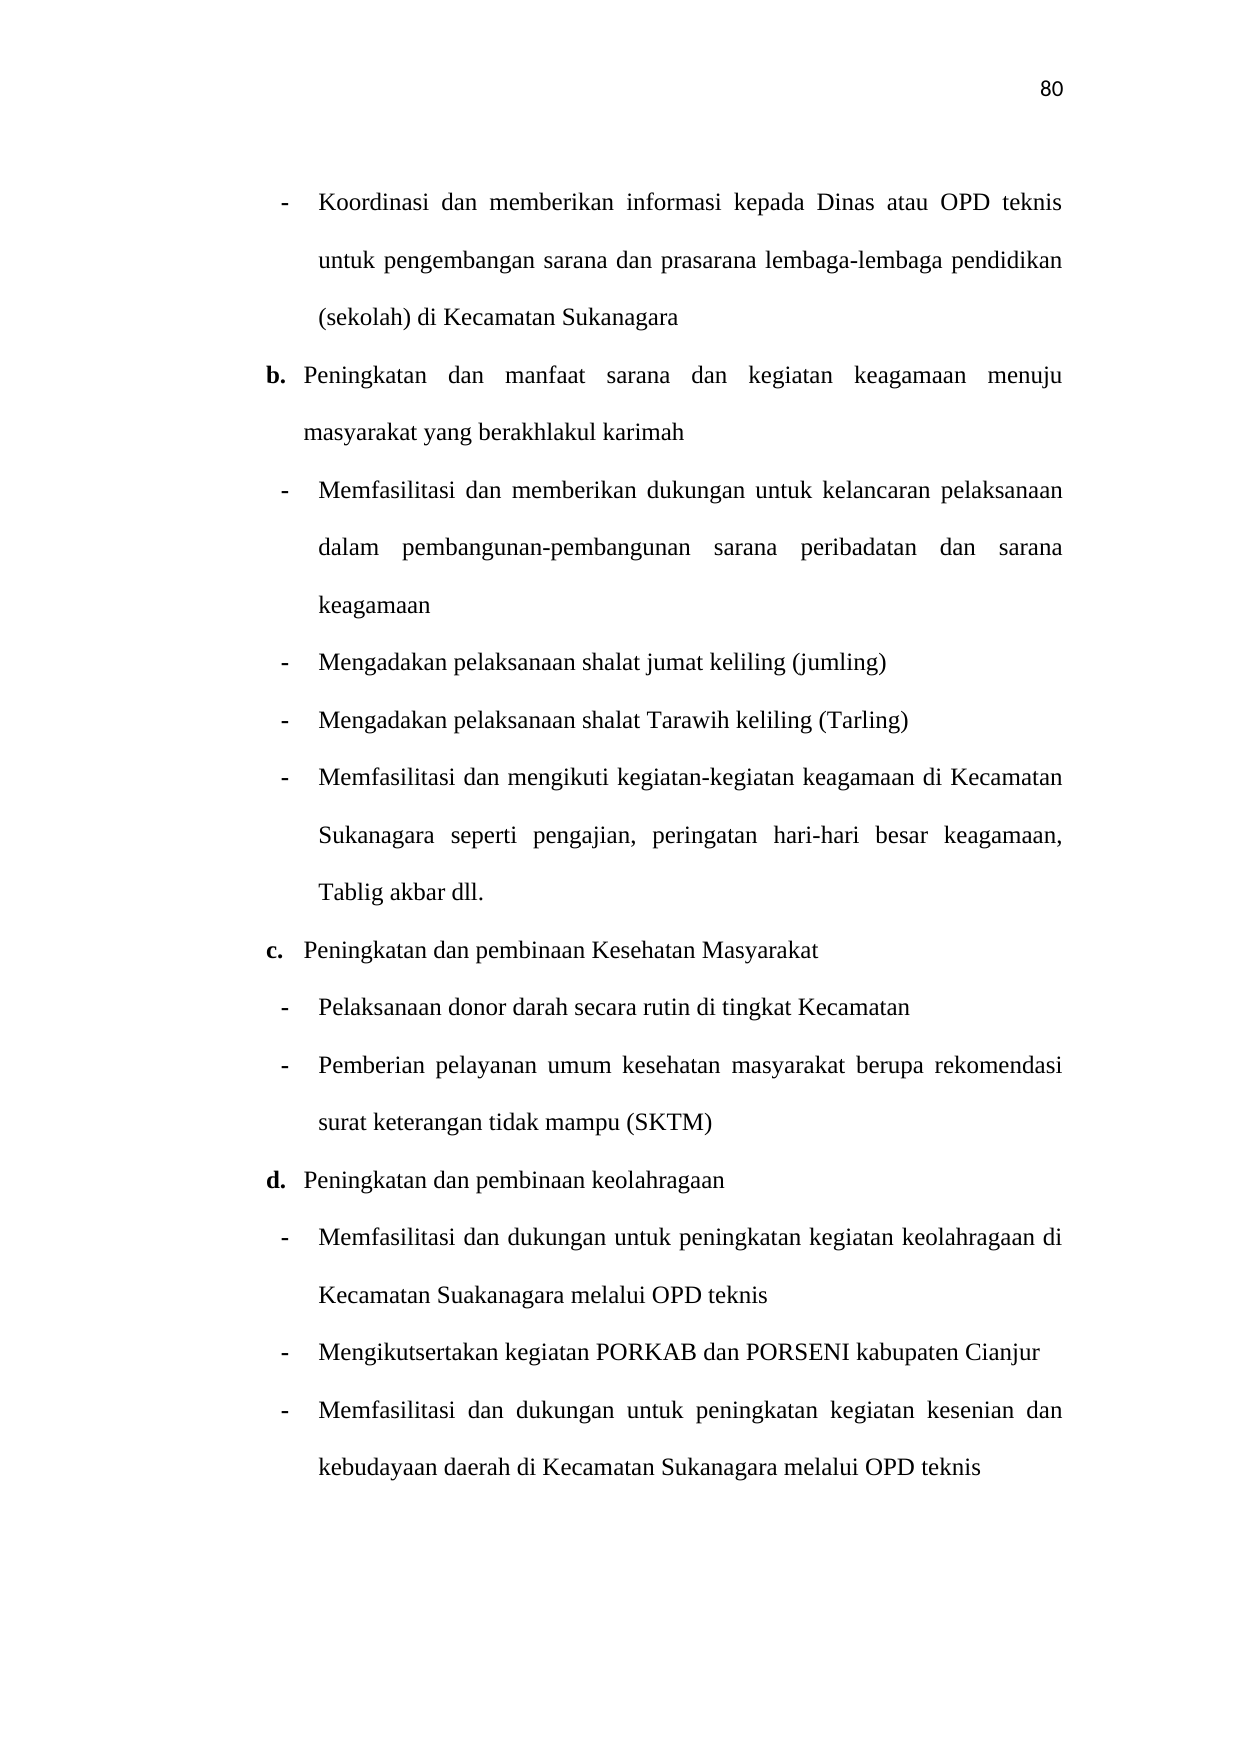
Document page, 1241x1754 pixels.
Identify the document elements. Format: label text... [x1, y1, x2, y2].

list Mengikutsertakan kegiatan PORKAB dan PORSENI kabupaten Cianjur [281, 1337, 1063, 1366]
list Memfasilitasi dan dukungan untuk peningkatan kegiatan kesenian dan kebudayaan daerah di Kecamatan Sukanagara melalui OPD teknis [281, 1395, 1063, 1481]
list Peningkatan dan manfaat sarana dan kegiatan keagamaan menuju masyarakat yang berakhlakul karimah [266, 360, 1063, 446]
list Peningkatan dan pembinaan keolahragaan [266, 1165, 1063, 1194]
list Pemberian pelayanan umum kesehatan masyarakat berupa rekomendasi surat keterangan tidak mampu (SKTM) [281, 1050, 1063, 1136]
list Peningkatan dan pembinaan Kesehatan Masyarakat [266, 935, 1063, 964]
list Memfasilitasi dan memberikan dukungan untuk kelancaran pelaksanaan dalam pembangunan-pembangunan sarana peribadatan dan sarana keagamaan [281, 475, 1063, 619]
list Memfasilitasi dan mengikuti kegiatan-kegiatan keagamaan di Kecamatan Sukanagara seperti pengajian, peringatan hari-hari besar keagamaan, Tablig akbar dll. [281, 762, 1063, 906]
list Mengadakan pelaksanaan shalat jumat keliling (jumling) [281, 647, 1063, 676]
list Memfasilitasi dan dukungan untuk peningkatan kegiatan keolahragaan di Kecamatan Suakanagara melalui OPD teknis [281, 1222, 1063, 1309]
list Pelaksanaan donor darah secara rutin di tingkat Kecamatan [281, 992, 1063, 1021]
list Koordinasi dan memberikan informasi kepada Dinas atau OPD teknis untuk pengembangan sarana dan prasarana lembaga-lembaga pendidikan (sekolah) di Kecamatan Sukanagara [281, 187, 1063, 331]
list Mengadakan pelaksanaan shalat Tarawih keliling (Tarling) [281, 705, 1063, 734]
